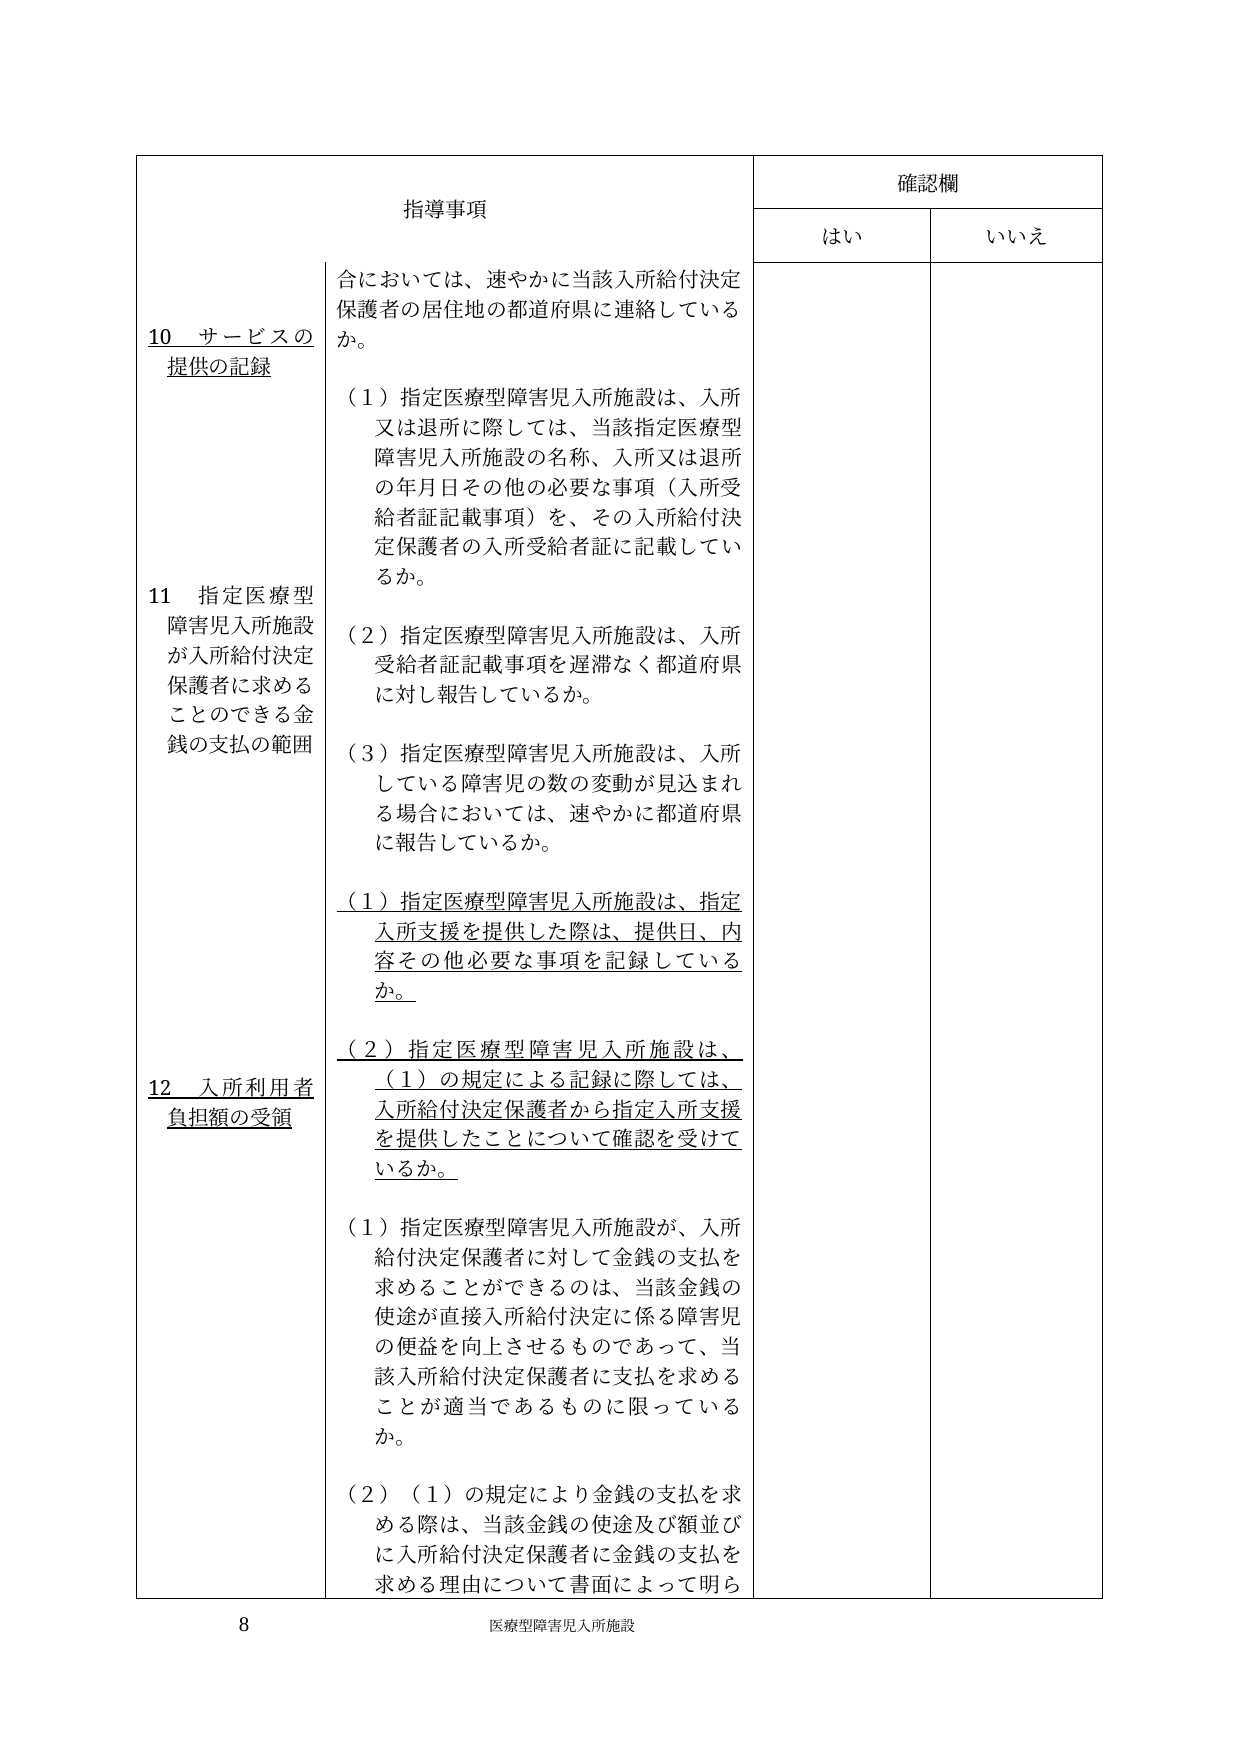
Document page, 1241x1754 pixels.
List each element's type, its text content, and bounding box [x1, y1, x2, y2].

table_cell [137, 262, 325, 1598]
table_cell はい [754, 209, 930, 262]
table_header 確認欄 [754, 156, 1102, 208]
table_cell [754, 263, 930, 1598]
table_cell いいえ [931, 209, 1102, 262]
table_header 指導事項 [137, 156, 753, 262]
table_cell [931, 263, 1102, 1598]
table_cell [326, 262, 753, 1598]
